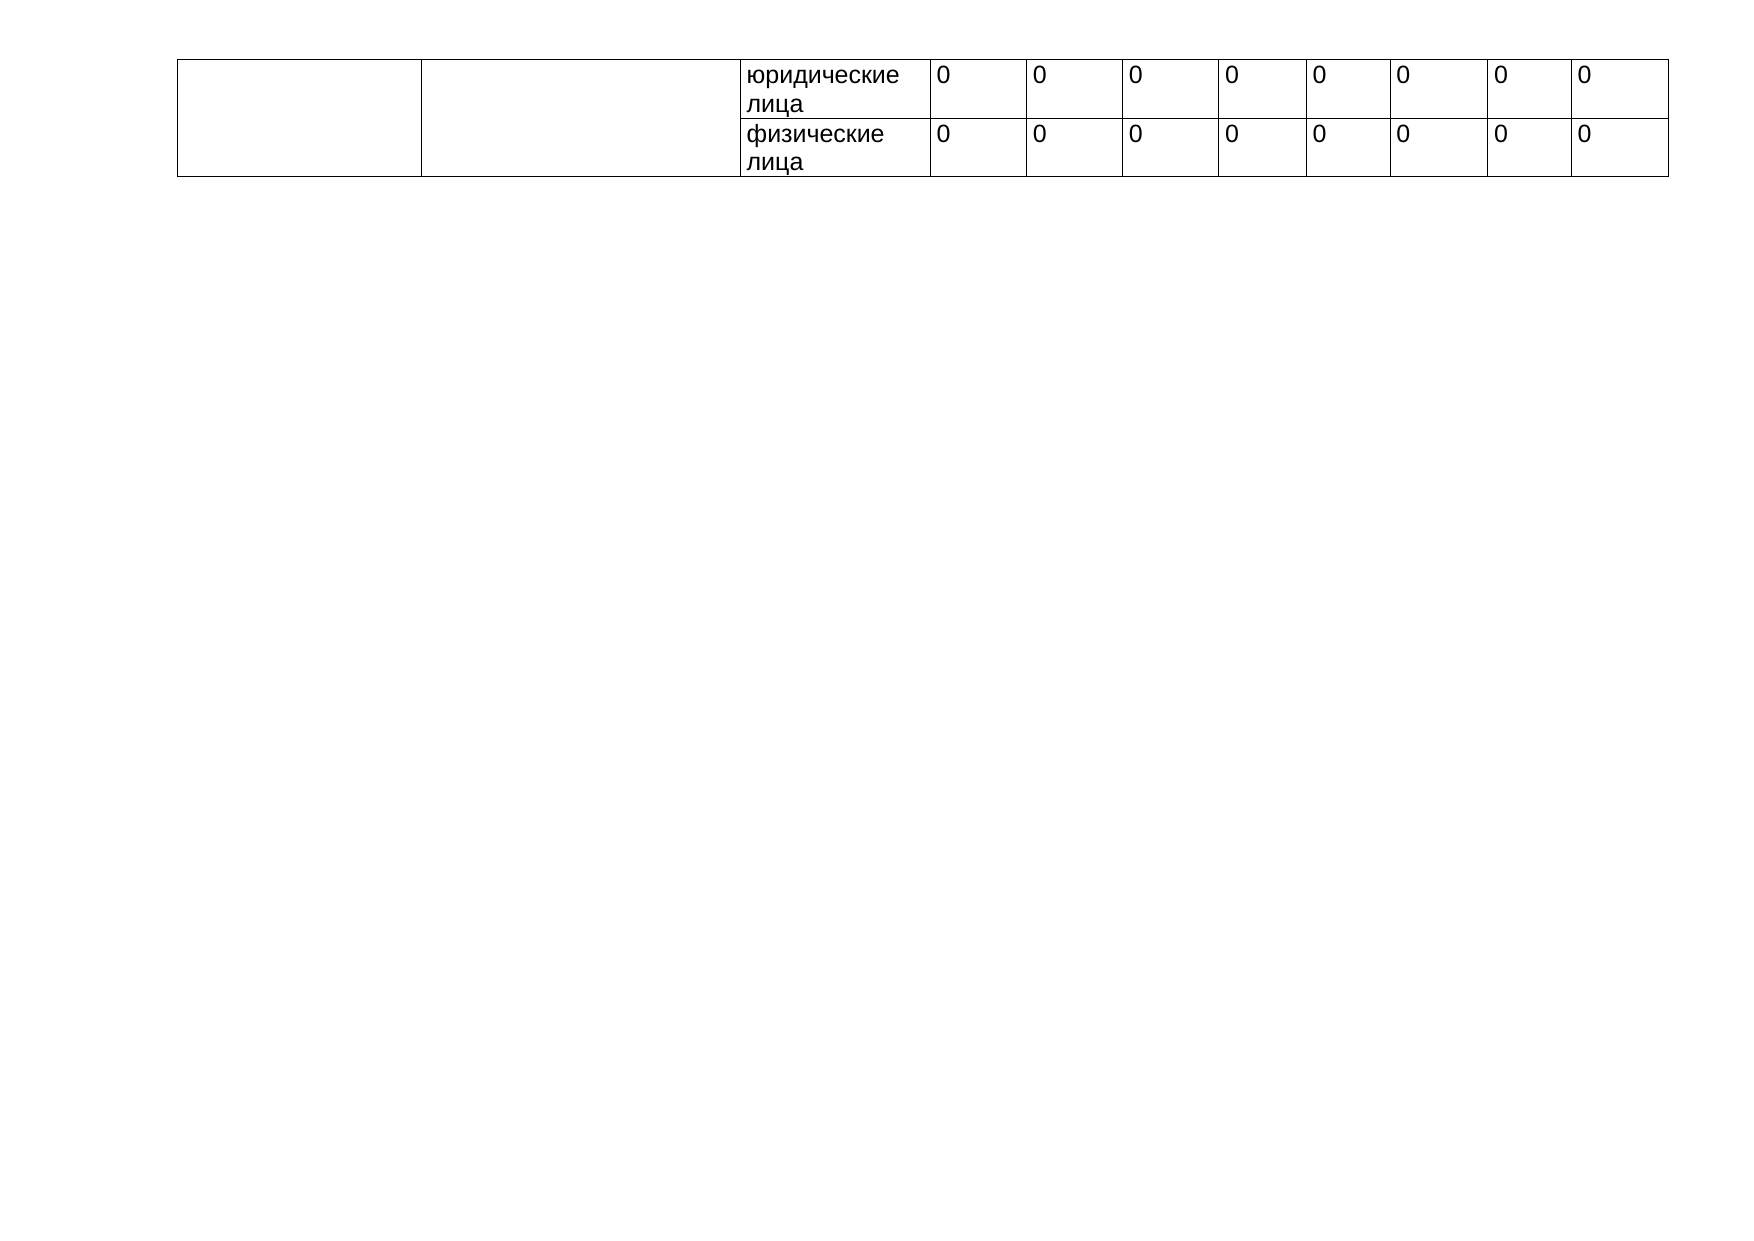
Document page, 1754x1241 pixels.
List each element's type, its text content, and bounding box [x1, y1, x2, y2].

table_cell 0 [1488, 60, 1571, 118]
table_cell 0 [931, 119, 1026, 176]
table_cell 0 [1572, 60, 1668, 118]
table_cell 0 [931, 60, 1026, 118]
table_cell 0 [1027, 60, 1122, 118]
table_cell 0 [1391, 60, 1487, 118]
table_cell юридические лица [741, 60, 930, 118]
table_cell 0 [1219, 119, 1306, 176]
table_cell 0 [1027, 119, 1122, 176]
table_cell 0 [1307, 60, 1390, 118]
table_cell 0 [1219, 60, 1306, 118]
table_cell 0 [1572, 119, 1668, 176]
table_cell 0 [1123, 119, 1218, 176]
table_cell физические лица [741, 119, 930, 176]
table_cell 0 [1391, 119, 1487, 176]
table_cell 0 [1488, 119, 1571, 176]
table_cell 0 [1307, 119, 1390, 176]
table_cell 0 [1123, 60, 1218, 118]
